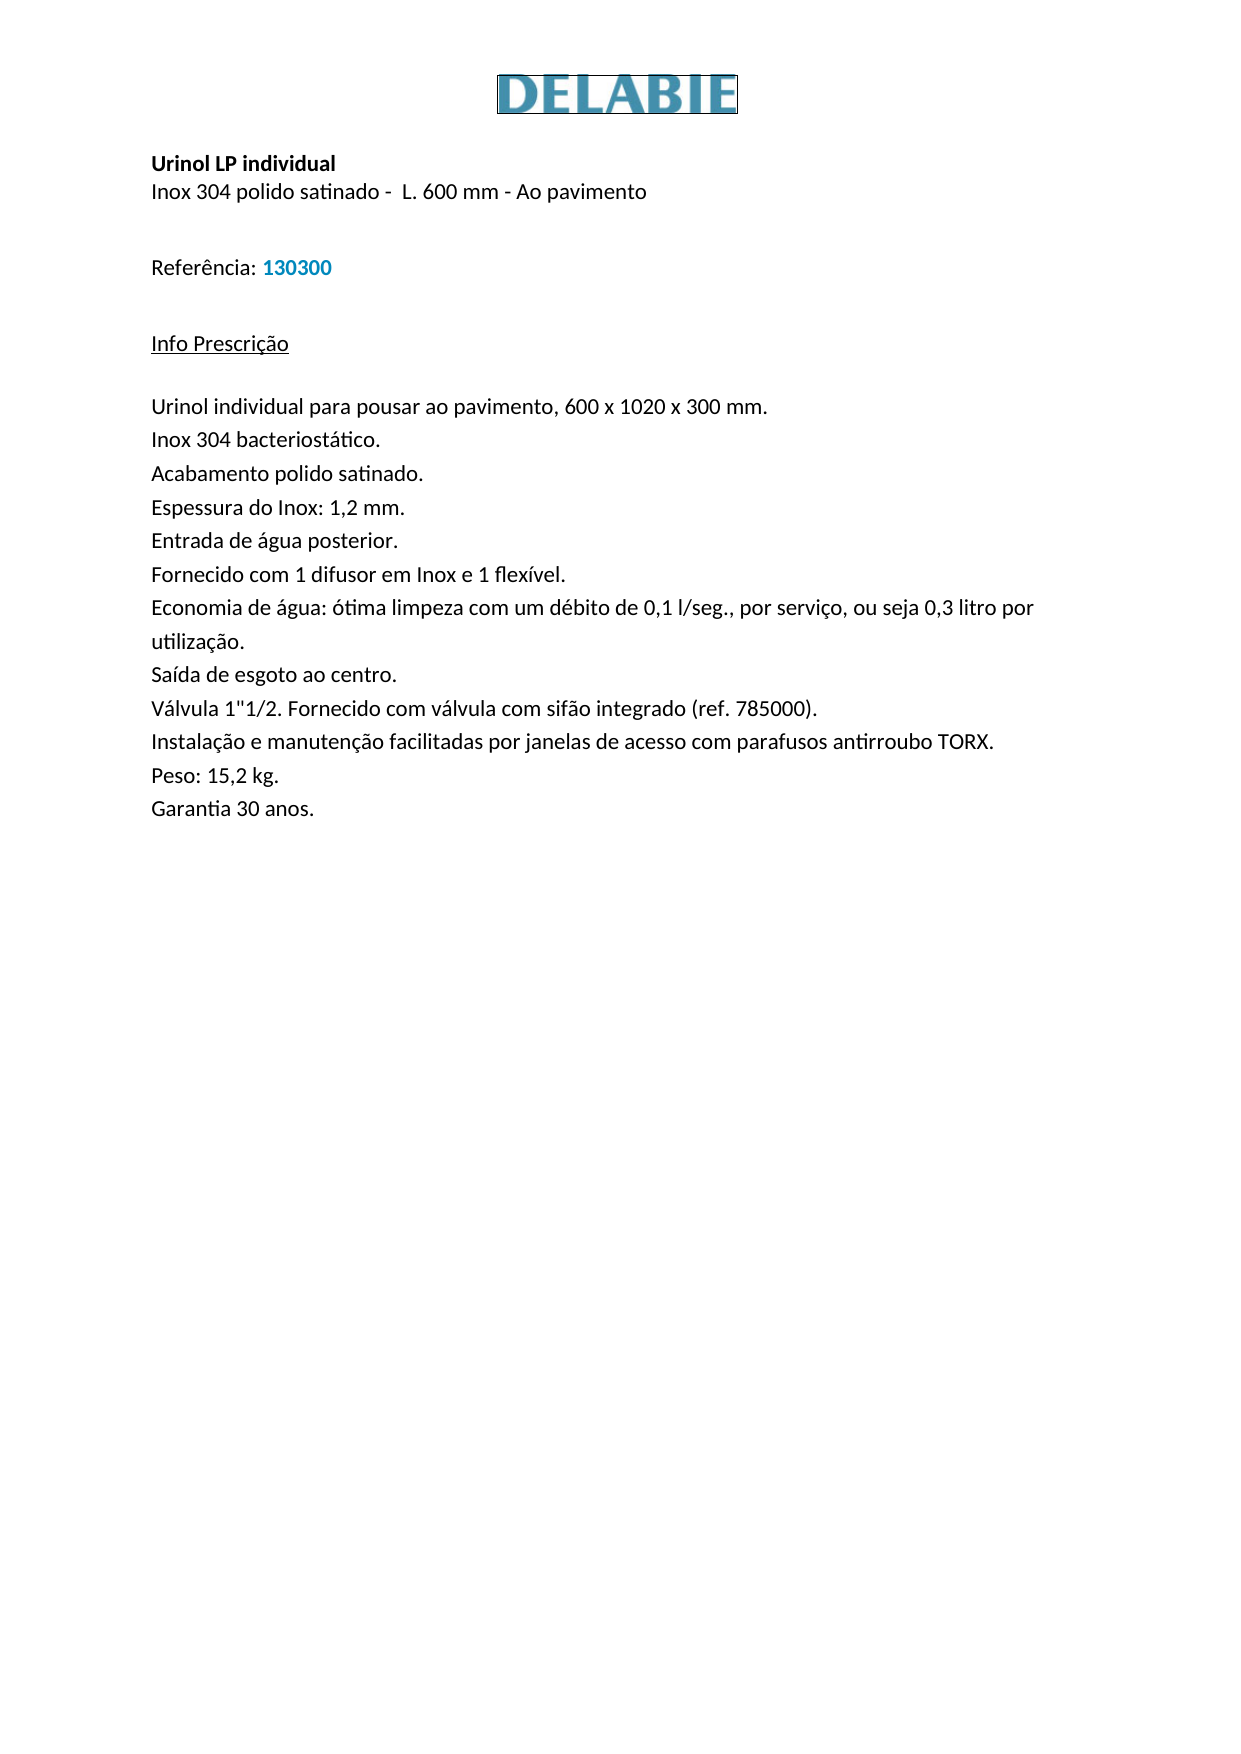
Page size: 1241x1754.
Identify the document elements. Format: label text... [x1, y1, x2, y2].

text Espessura do Inox: 1,2 mm. [151, 493, 1084, 521]
text Inox 304 polido satinado - L. 600 mm - Ao pavimento [151, 177, 1084, 205]
text Referência: 130300 [151, 253, 1084, 281]
text Peso: 15,2 kg. [151, 761, 1084, 789]
text Entrada de água posterior. [151, 526, 1084, 554]
text Garantia 30 anos. [151, 794, 1084, 822]
picture [498, 76, 737, 113]
text Urinol LP individual [151, 149, 1084, 177]
text Inox 304 bacteriostático. [151, 426, 1084, 453]
text Acabamento polido satinado. [151, 459, 1084, 487]
text Saída de esgoto ao centro. [151, 660, 1084, 688]
text Fornecido com 1 difusor em Inox e 1 flexível. [151, 560, 1084, 588]
text Economia de água: ótima limpeza com um débito de 0,1 l/seg., por serviço, ou seja 0,3 litro por utilização. [151, 593, 1084, 655]
text Urinol individual para pousar ao pavimento, 600 x 1020 x 300 mm. [151, 392, 1084, 420]
text Instalação e manutenção facilitadas por janelas de acesso com parafusos antirroubo TORX. [151, 727, 1084, 755]
text Válvula 1"1/2. Fornecido com válvula com sifão integrado (ref. 785000). [151, 694, 1084, 722]
text Info Prescrição [151, 329, 1084, 357]
